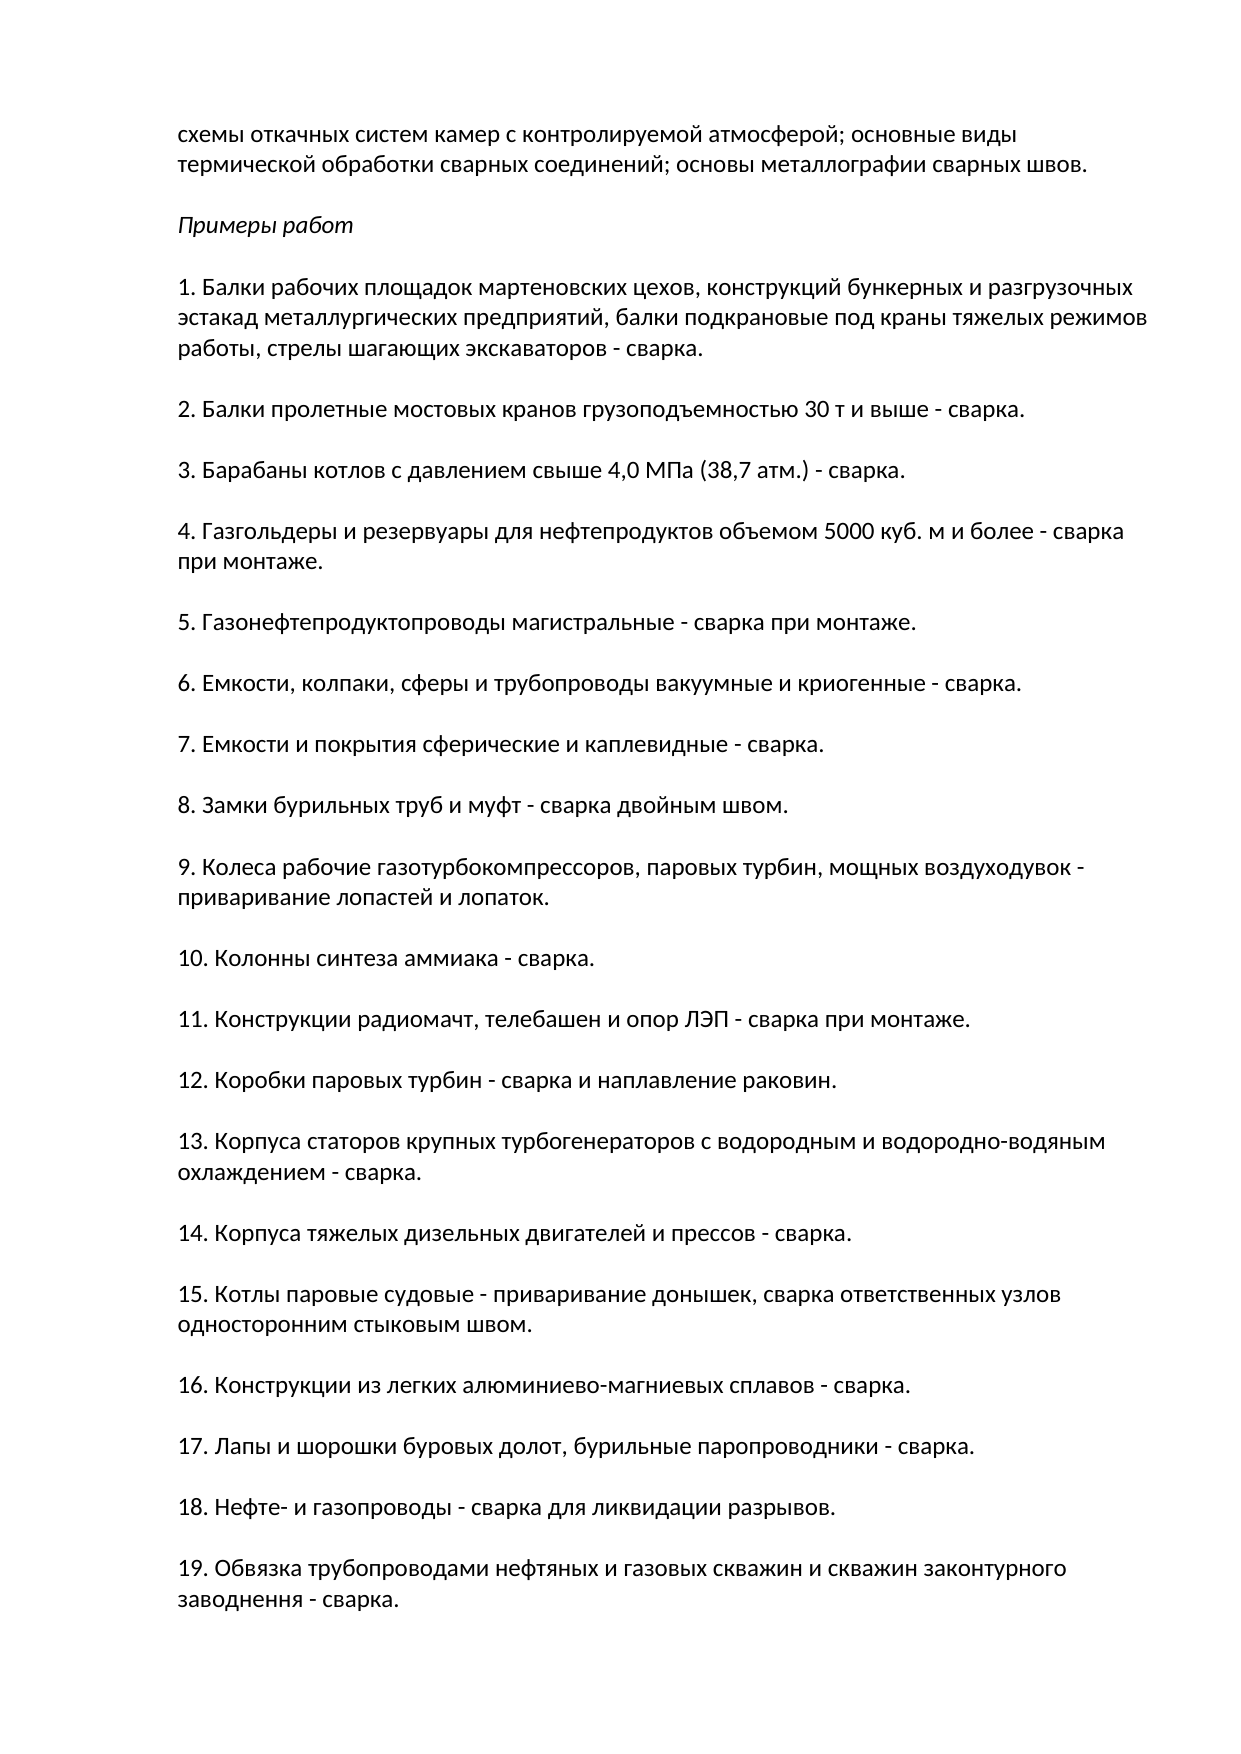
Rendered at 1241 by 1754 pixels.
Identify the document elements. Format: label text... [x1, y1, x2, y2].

text 16. Конструкции из легких алюминиево-магниевых сплавов - сварка. [177, 1369, 1152, 1400]
text 17. Лапы и шорошки буровых долот, бурильные паропроводники - сварка. [177, 1431, 1152, 1461]
text 9. Колеса рабочие газотурбокомпрессоров, паровых турбин, мощных воздуходувок - приваривание лопастей и лопаток. [177, 851, 1152, 912]
text 12. Коробки паровых турбин - сварка и наплавление раковин. [177, 1064, 1152, 1095]
text 5. Газонефтепродуктопроводы магистральные - сварка при монтаже. [177, 606, 1152, 637]
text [177, 118, 1152, 179]
text 18. Нефте- и газопроводы - сварка для ликвидации разрывов. [177, 1492, 1152, 1522]
text 6. Емкости, колпаки, сферы и трубопроводы вакуумные и криогенные - сварка. [177, 667, 1152, 698]
text 11. Конструкции радиомачт, телебашен и опор ЛЭП - сварка при монтаже. [177, 1003, 1152, 1034]
text 1. Балки рабочих площадок мартеновских цехов, конструкций бункерных и разгрузочных эстакад металлургических предприятий, балки подкрановые под краны тяжелых режимов работы, стрелы шагающих экскаваторов - сварка. [177, 271, 1152, 362]
text Примеры работ [177, 210, 1152, 240]
text 13. Корпуса статоров крупных турбогенераторов с водородным и водородно-водяным охлаждением - сварка. [177, 1125, 1152, 1186]
text 7. Емкости и покрытия сферические и каплевидные - сварка. [177, 728, 1152, 759]
text 10. Колонны синтеза аммиака - сварка. [177, 942, 1152, 973]
text 4. Газгольдеры и резервуары для нефтепродуктов объемом 5000 куб. м и более - сварка при монтаже. [177, 515, 1152, 576]
text 3. Барабаны котлов с давлением свыше 4,0 МПа (38,7 атм.) - сварка. [177, 454, 1152, 484]
text 15. Котлы паровые судовые - приваривание донышек, сварка ответственных узлов односторонним стыковым швом. [177, 1278, 1152, 1339]
text 14. Корпуса тяжелых дизельных двигателей и прессов - сварка. [177, 1217, 1152, 1247]
text 19. Обвязка трубопроводами нефтяных и газовых скважин и скважин законтурного заводнення - сварка. [177, 1553, 1152, 1614]
text 8. Замки бурильных труб и муфт - сварка двойным швом. [177, 789, 1152, 820]
text 2. Балки пролетные мостовых кранов грузоподъемностью 30 т и выше - сварка. [177, 393, 1152, 423]
